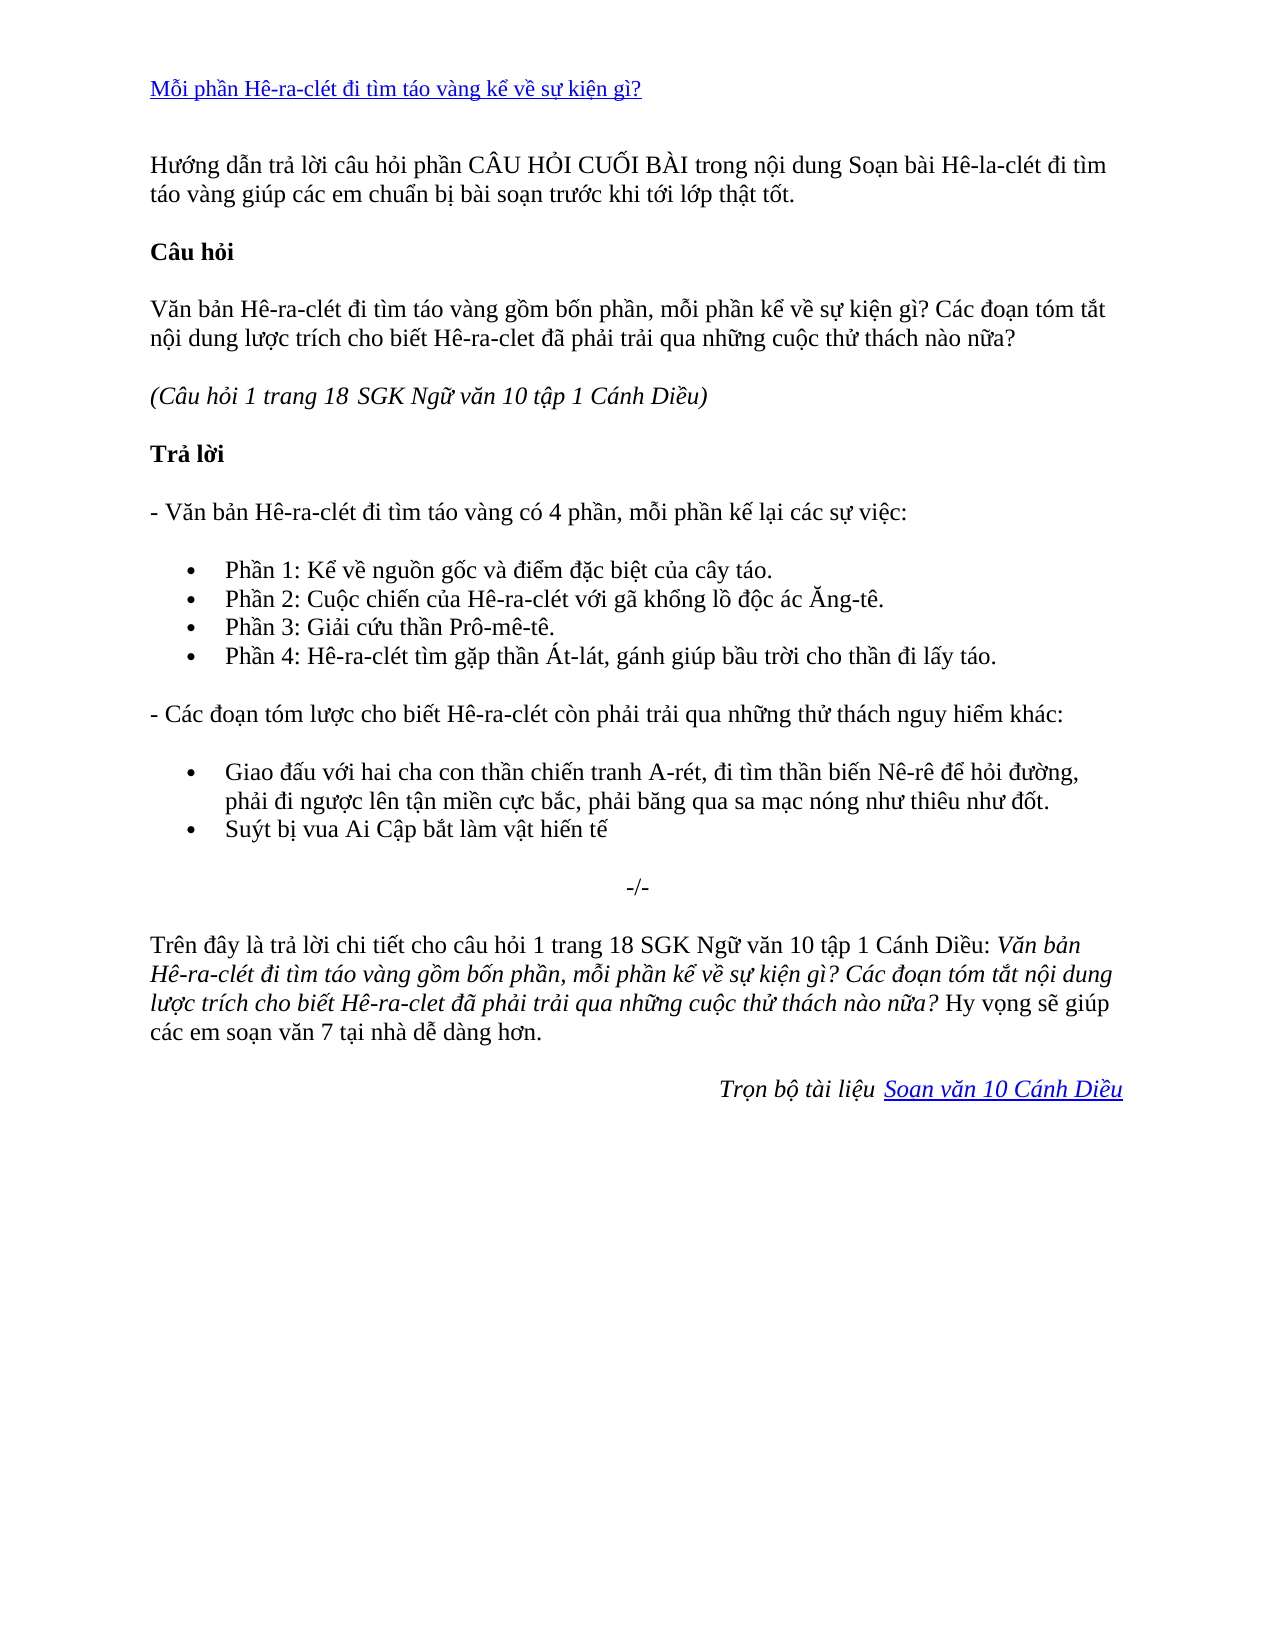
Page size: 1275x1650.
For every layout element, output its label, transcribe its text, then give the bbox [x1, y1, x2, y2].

list Phần 4: Hê-ra-clét tìm gặp thần Át-lát, gánh giúp bầu trời cho thần đi lấy táo. [187, 641, 1125, 670]
text Trọn bộ tài liệu Soạn văn 10 Cánh Diều [150, 1074, 1125, 1103]
text (Câu hỏi 1 trang 18 SGK Ngữ văn 10 tập 1 Cánh Diều) [150, 381, 1125, 410]
text - Văn bản Hê-ra-clét đi tìm táo vàng có 4 phần, mỗi phần kế lại các sự việc: [150, 497, 1125, 526]
text Văn bản Hê-ra-clét đi tìm táo vàng gồm bốn phần, mỗi phần kể về sự kiện gì? Các đoạn tóm tắt nội dung lược trích cho biết Hê-ra-clet đã phải trải qua những cuộc thử thách nào nữa? [150, 294, 1125, 352]
list Phần 3: Giải cứu thần Prô-mê-tê. [187, 612, 1125, 641]
list Phần 2: Cuộc chiến của Hê-ra-clét với gã khổng lồ độc ác Ăng-tê. [187, 584, 1125, 612]
text Hướng dẫn trả lời câu hỏi phần CÂU HỎI CUỐI BÀI trong nội dung Soạn bài Hê-la-clét đi tìm táo vàng giúp các em chuẩn bị bài soạn trước khi tới lớp thật tốt. [150, 150, 1125, 207]
list Giao đấu với hai cha con thần chiến tranh A-rét, đi tìm thần biến Nê-rê để hỏi đường, phải đi ngược lên tận miền cực bắc, phải băng qua sa mạc nóng như thiêu như đốt. [187, 757, 1125, 814]
list Phần 1: Kể về nguồn gốc và điểm đặc biệt của cây táo. [187, 555, 1125, 584]
list Suýt bị vua Ai Cập bắt làm vật hiến tế [187, 814, 1125, 843]
text - Các đoạn tóm lược cho biết Hê-ra-clét còn phải trải qua những thử thách nguy hiểm khác: [150, 699, 1125, 728]
text Trả lời [150, 439, 1125, 468]
text -/- [150, 872, 1125, 901]
text Câu hỏi [150, 237, 1125, 265]
text Trên đây là trả lời chi tiết cho câu hỏi 1 trang 18 SGK Ngữ văn 10 tập 1 Cánh Diều: Văn bản Hê-ra-clét đi tìm táo vàng gồm bốn phần, mỗi phần kể về sự kiện gì? Các đoạn tóm tắt nội dung lược trích cho biết Hê-ra-clet đã phải trải qua những cuộc thử thách nào nữa? Hy vọng sẽ giúp các em soạn văn 7 tại nhà dễ dàng hơn. [150, 930, 1125, 1045]
